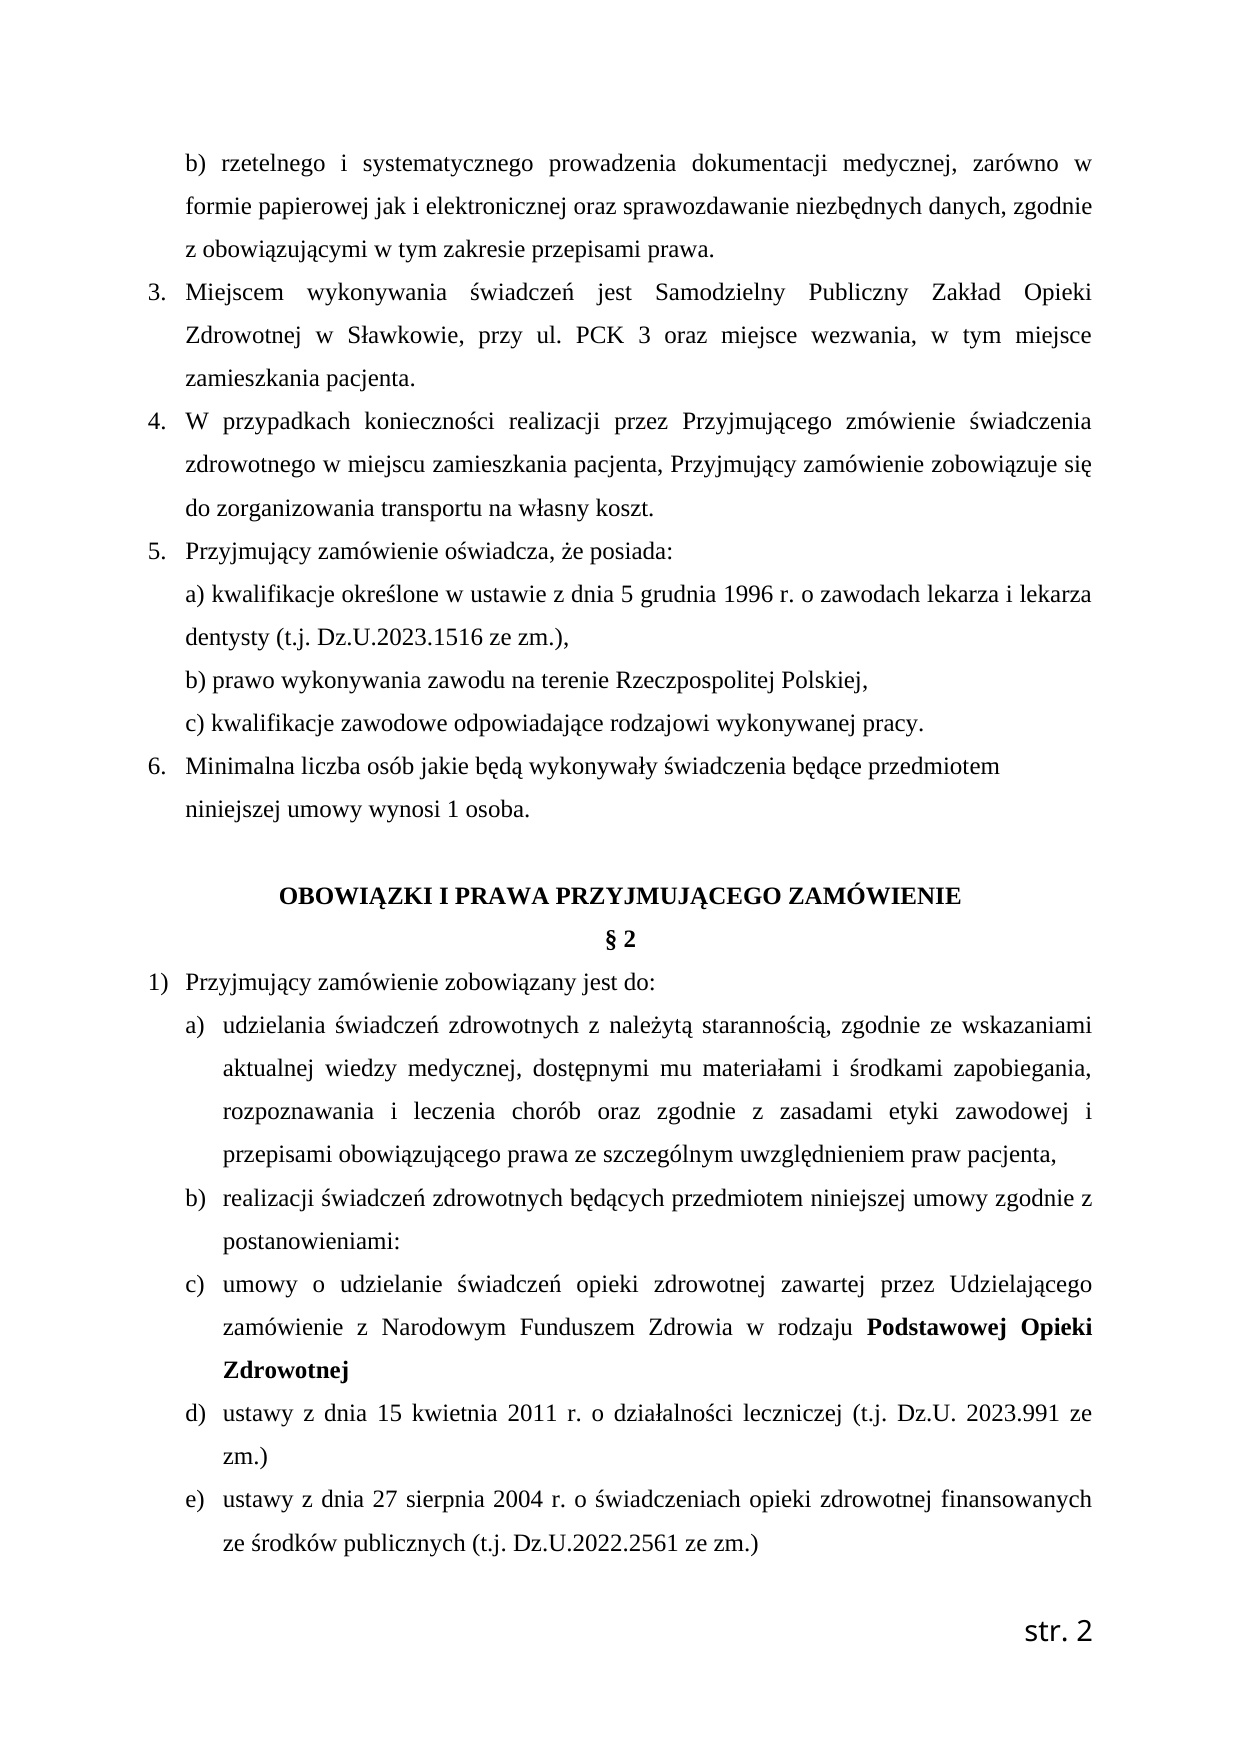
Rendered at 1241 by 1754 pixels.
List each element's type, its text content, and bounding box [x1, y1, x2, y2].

list ustawy z dnia 27 sierpnia 2004 r. o świadczeniach opieki zdrowotnej finansowanych ze środków publicznych (t.j. Dz.U.2022.2561 ze zm.) [185, 1484, 1093, 1556]
text OBOWIĄZKI I PRAWA PRZYJMUJĄCEGO ZAMÓWIENIE [148, 881, 1093, 909]
list W przypadkach konieczności realizacji przez Przyjmującego zmówienie świadczenia zdrowotnego w miejscu zamieszkania pacjenta, Przyjmujący zamówienie zobowiązuje się do zorganizowania transportu na własny koszt. [148, 406, 1093, 521]
list realizacji świadczeń zdrowotnych będących przedmiotem niniejszej umowy zgodnie z postanowieniami: [185, 1183, 1093, 1254]
list umowy o udzielanie świadczeń opieki zdrowotnej zawartej przez Udzielającego zamówienie z Narodowym Funduszem Zdrowia w rodzaju Podstawowej Opieki Zdrowotnej [185, 1269, 1093, 1384]
list b) rzetelnego i systematycznego prowadzenia dokumentacji medycznej, zarówno w formie papierowej jak i elektronicznej oraz sprawozdawanie niezbędnych danych, zgodnie z obowiązującymi w tym zakresie przepisami prawa. [185, 148, 1093, 263]
list udzielania świadczeń zdrowotnych z należytą starannością, zgodnie ze wskazaniami aktualnej wiedzy medycznej, dostępnymi mu materiałami i środkami zapobiegania, rozpoznawania i leczenia chorób oraz zgodnie z zasadami etyki zawodowej i przepisami obowiązującego prawa ze szczególnym uwzględnieniem praw pacjenta, [185, 1010, 1093, 1168]
list Miejscem wykonywania świadczeń jest Samodzielny Publiczny Zakład Opieki Zdrowotnej w Sławkowie, przy ul. PCK 3 oraz miejsce wezwania, w tym miejsce zamieszkania pacjenta. [148, 277, 1093, 392]
list Przyjmujący zamówienie zobowiązany jest do: [148, 967, 1093, 996]
list ustawy z dnia 15 kwietnia 2011 r. o działalności leczniczej (t.j. Dz.U. 2023.991 ze zm.) [185, 1398, 1093, 1470]
list b) prawo wykonywania zawodu na terenie Rzeczpospolitej Polskiej, [185, 665, 1093, 694]
text § 2 [148, 924, 1093, 953]
list a) kwalifikacje określone w ustawie z dnia 5 grudnia 1996 r. o zawodach lekarza i lekarza dentysty (t.j. Dz.U.2023.1516 ze zm.), [185, 579, 1093, 651]
list Minimalna liczba osób jakie będą wykonywały świadczenia będące przedmiotem niniejszej umowy wynosi 1 osoba. [148, 751, 1093, 823]
list Przyjmujący zamówienie oświadcza, że posiada: [148, 536, 1093, 564]
list c) kwalifikacje zawodowe odpowiadające rodzajowi wykonywanej pracy. [185, 708, 1093, 737]
